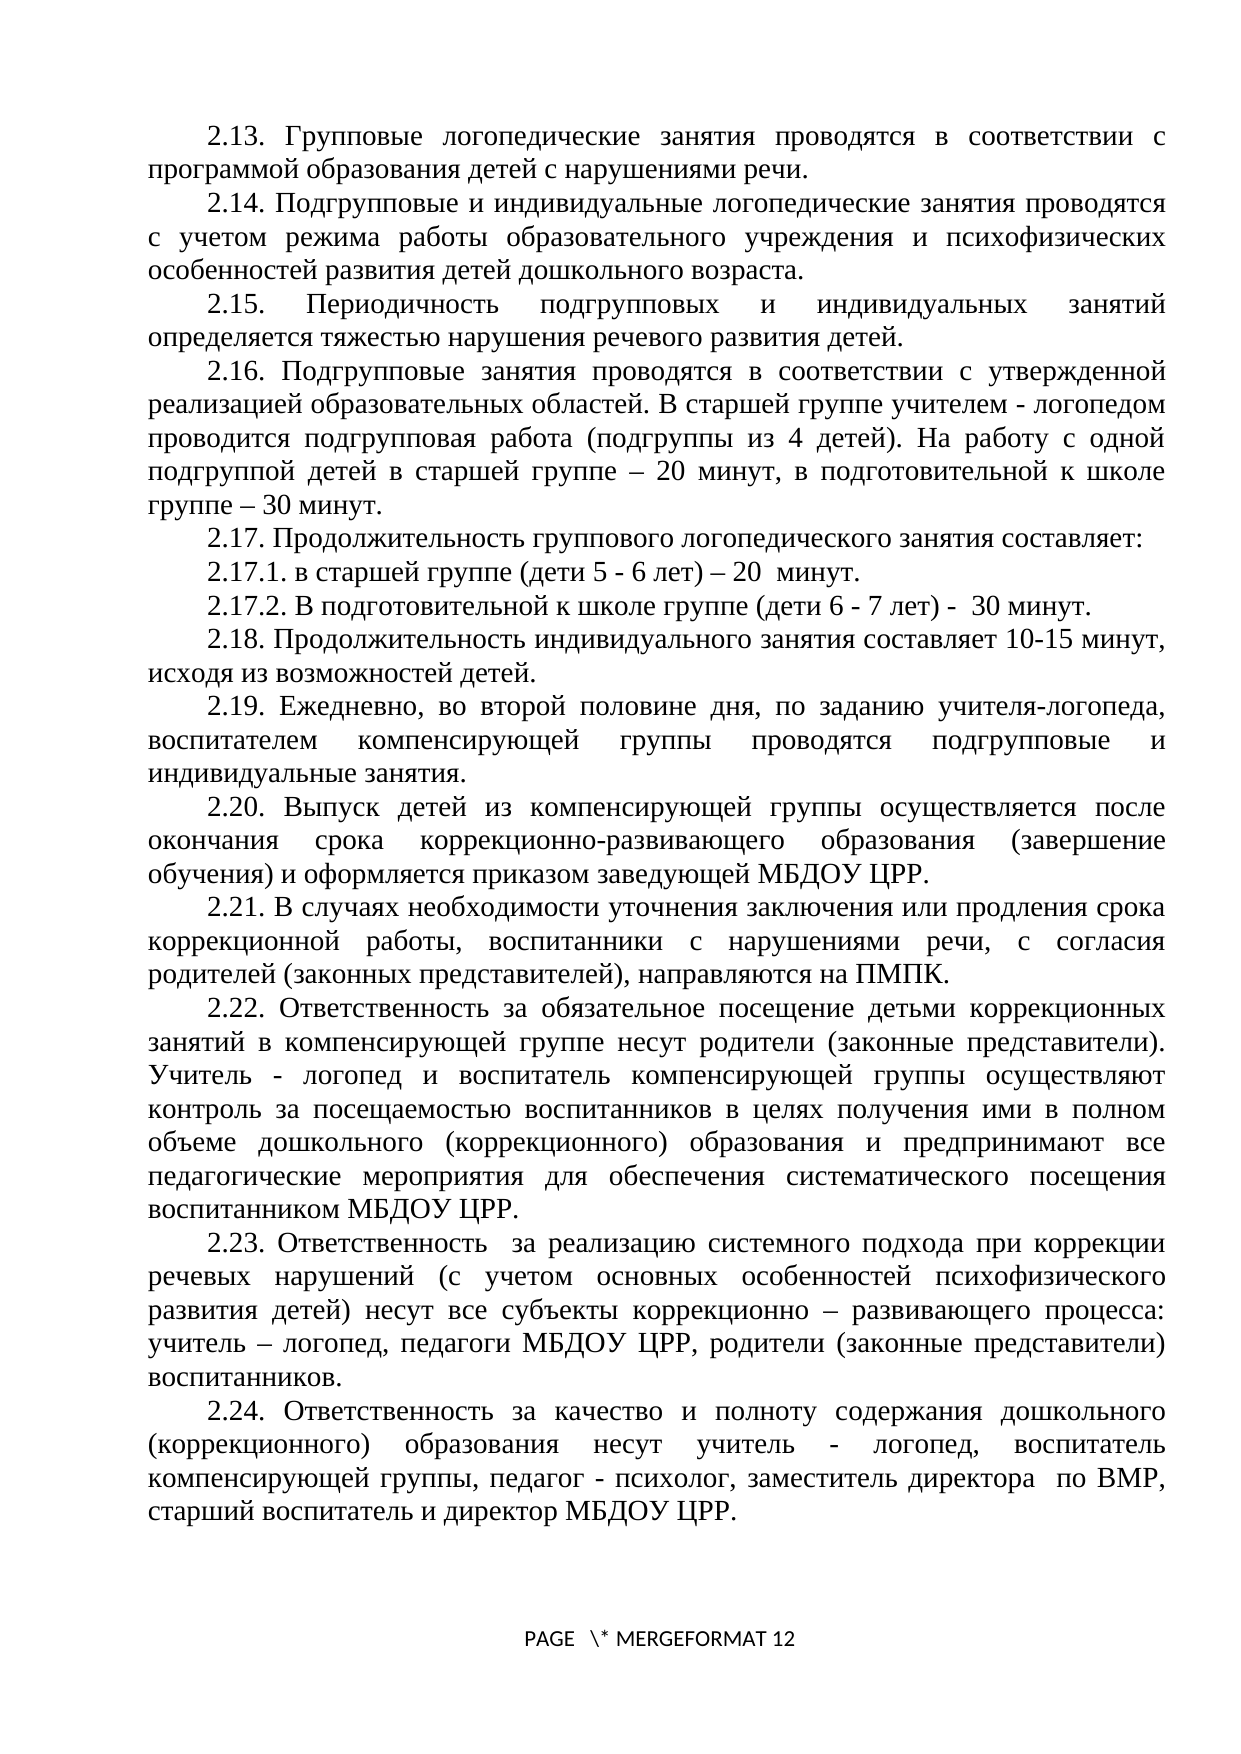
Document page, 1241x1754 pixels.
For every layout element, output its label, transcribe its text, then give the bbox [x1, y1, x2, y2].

text 2.20. Выпуск детей из компенсирующей группы осуществляется после окончания срока коррекционно-развивающего образования (завершение обучения) и оформляется приказом заведующей МБДОУ ЦРР. [148, 789, 1167, 889]
text 2.21. В случаях необходимости уточнения заключения или продления срока коррекционной работы, воспитанники с нарушениями речи, с согласия родителей (законных представителей), направляются на ПМПК. [148, 889, 1167, 990]
text 2.17. Продолжительность группового логопедического занятия составляет: [148, 521, 1167, 554]
text 2.17.1. в старшей группе (дети 5 - 6 лет) – 20 минут. [148, 554, 1167, 588]
text 2.22. Ответственность за обязательное посещение детьми коррекционных занятий в компенсирующей группе несут родители (законные представители). Учитель - логопед и воспитатель компенсирующей группы осуществляют контроль за посещаемостью воспитанников в целях получения ими в полном объеме дошкольного (коррекционного) образования и предпринимают все педагогические мероприятия для обеспечения систематического посещения воспитанником МБДОУ ЦРР. [148, 990, 1167, 1225]
text 2.19. Ежедневно, во второй половине дня, по заданию учителя-логопеда, воспитателем компенсирующей группы проводятся подгрупповые и индивидуальные занятия. [148, 688, 1167, 789]
text 2.13. Групповые логопедические занятия проводятся в соответствии с программой образования детей с нарушениями речи. [148, 118, 1167, 185]
text 2.14. Подгрупповые и индивидуальные логопедические занятия проводятся с учетом режима работы образовательного учреждения и психофизических особенностей развития детей дошкольного возраста. [148, 185, 1167, 286]
text 2.16. Подгрупповые занятия проводятся в соответствии с утвержденной реализацией образовательных областей. В старшей группе учителем - логопедом проводится подгрупповая работа (подгруппы из 4 детей). На работу с одной подгруппой детей в старшей группе – 20 минут, в подготовительной к школе группе – 30 минут. [148, 353, 1167, 521]
text 2.17.2. В подготовительной к школе группе (дети 6 - 7 лет) - 30 минут. [148, 588, 1167, 621]
text 2.15. Периодичность подгрупповых и индивидуальных занятий определяется тяжестью нарушения речевого развития детей. [148, 286, 1167, 353]
text 2.24. Ответственность за качество и полноту содержания дошкольного (коррекционного) образования несут учитель - логопед, воспитатель компенсирующей группы, педагог - психолог, заместитель директора по ВМР, старший воспитатель и директор МБДОУ ЦРР. [148, 1393, 1167, 1527]
text 2.18. Продолжительность индивидуального занятия составляет 10-15 минут, исходя из возможностей детей. [148, 621, 1167, 688]
text 2.23. Ответственность за реализацию системного подхода при коррекции речевых нарушений (с учетом основных особенностей психофизического развития детей) несут все субъекты коррекционно – развивающего процесса: учитель – логопед, педагоги МБДОУ ЦРР, родители (законные представители) воспитанников. [148, 1225, 1167, 1393]
